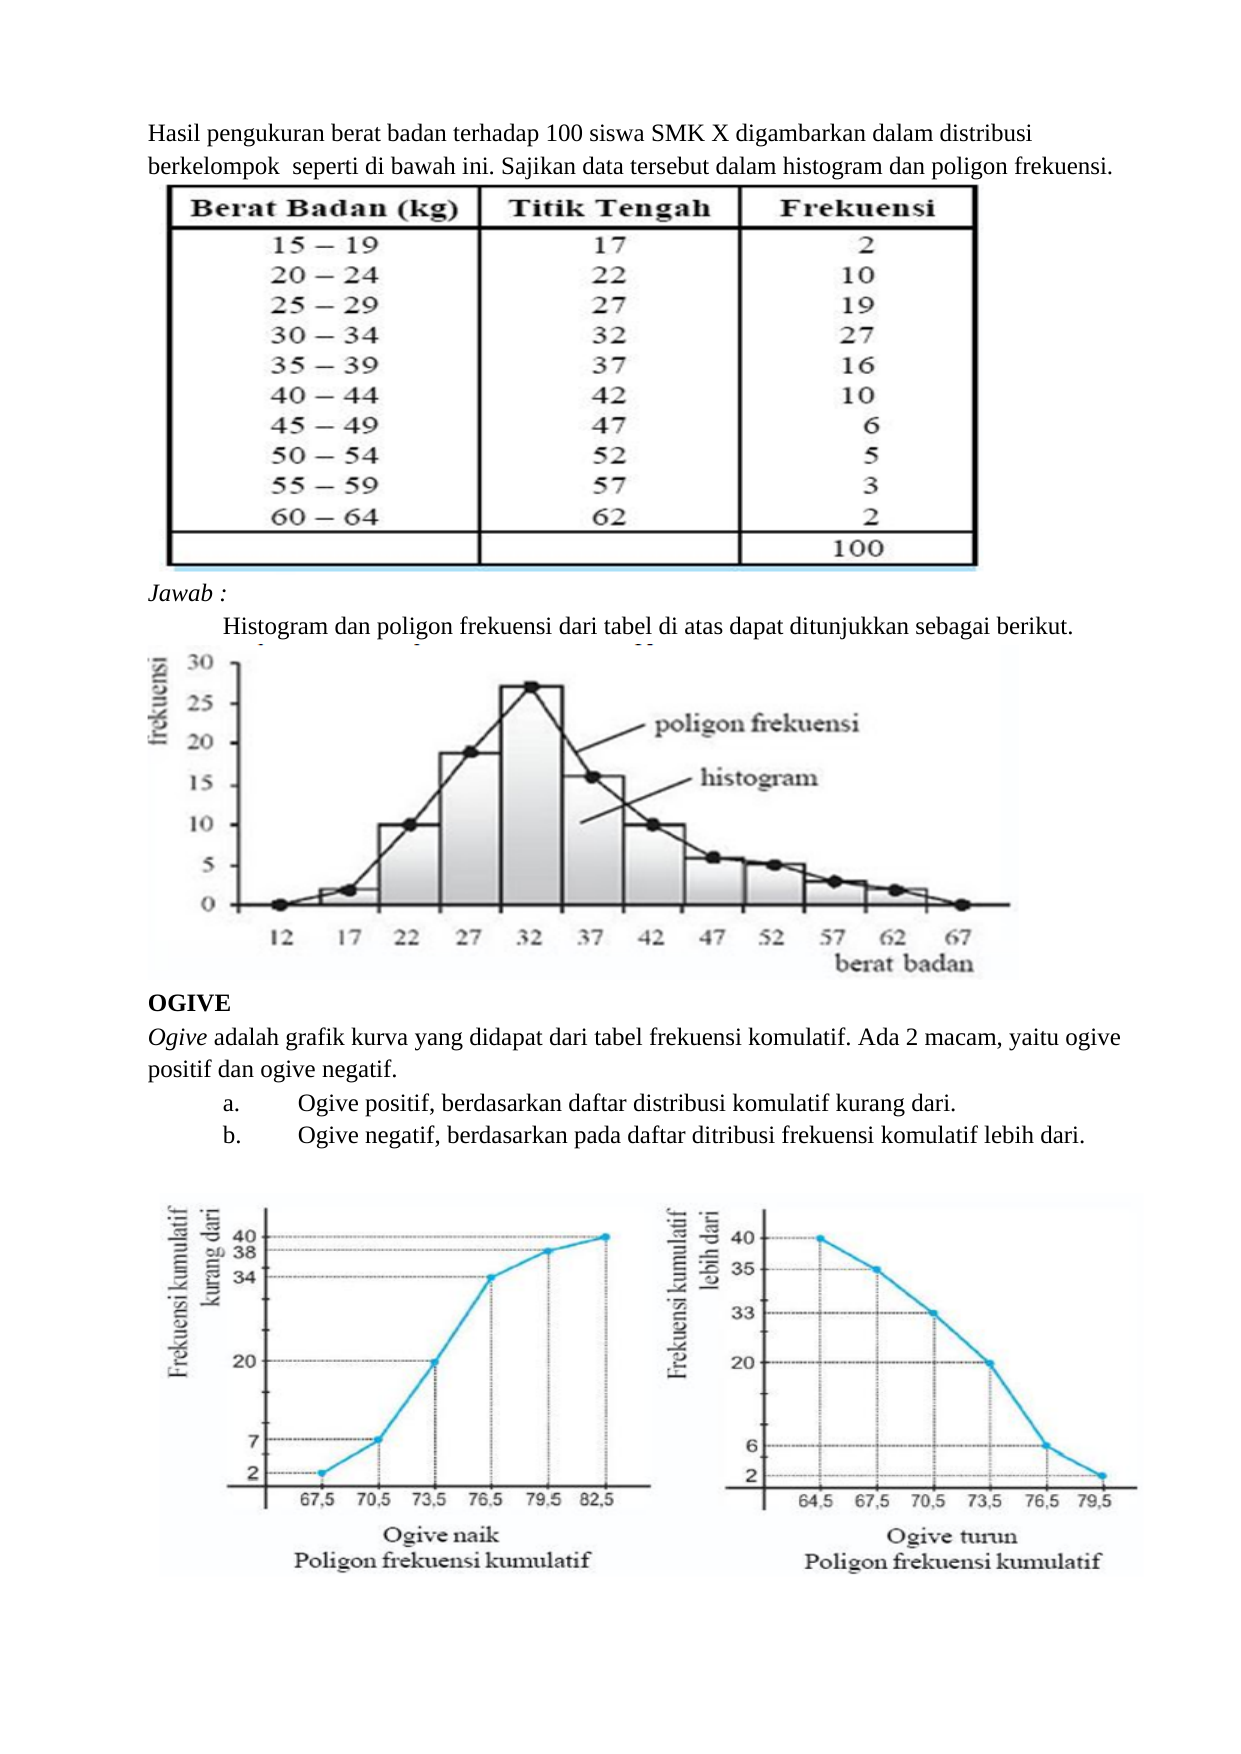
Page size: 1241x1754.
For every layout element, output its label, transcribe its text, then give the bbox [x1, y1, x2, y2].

text Hasil pengukuran berat badan terhadap 100 siswa SMK X digambarkan dalam distribusi berkelompok seperti di bawah ini. Sajikan data tersebut dalam histogram dan poligon frekuensi. [148, 118, 1146, 180]
text Jawab : [148, 578, 1146, 607]
text OGIVE [148, 988, 1146, 1017]
text b. Ogive negatif, berdasarkan pada daftar ditribusi frekuensi komulatif lebih dari. [148, 1121, 1146, 1149]
picture [147, 1186, 1157, 1587]
picture [147, 644, 1022, 985]
text Histogram dan poligon frekuensi dari tabel di atas dapat ditunjukkan sebagai berikut. [148, 611, 1146, 640]
text a. Ogive positif, berdasarkan daftar distribusi komulatif kurang dari. [148, 1088, 1146, 1116]
picture [147, 184, 990, 575]
text Ogive adalah grafik kurva yang didapat dari tabel frekuensi komulatif. Ada 2 macam, yaitu ogive positif dan ogive negatif. [148, 1022, 1146, 1083]
